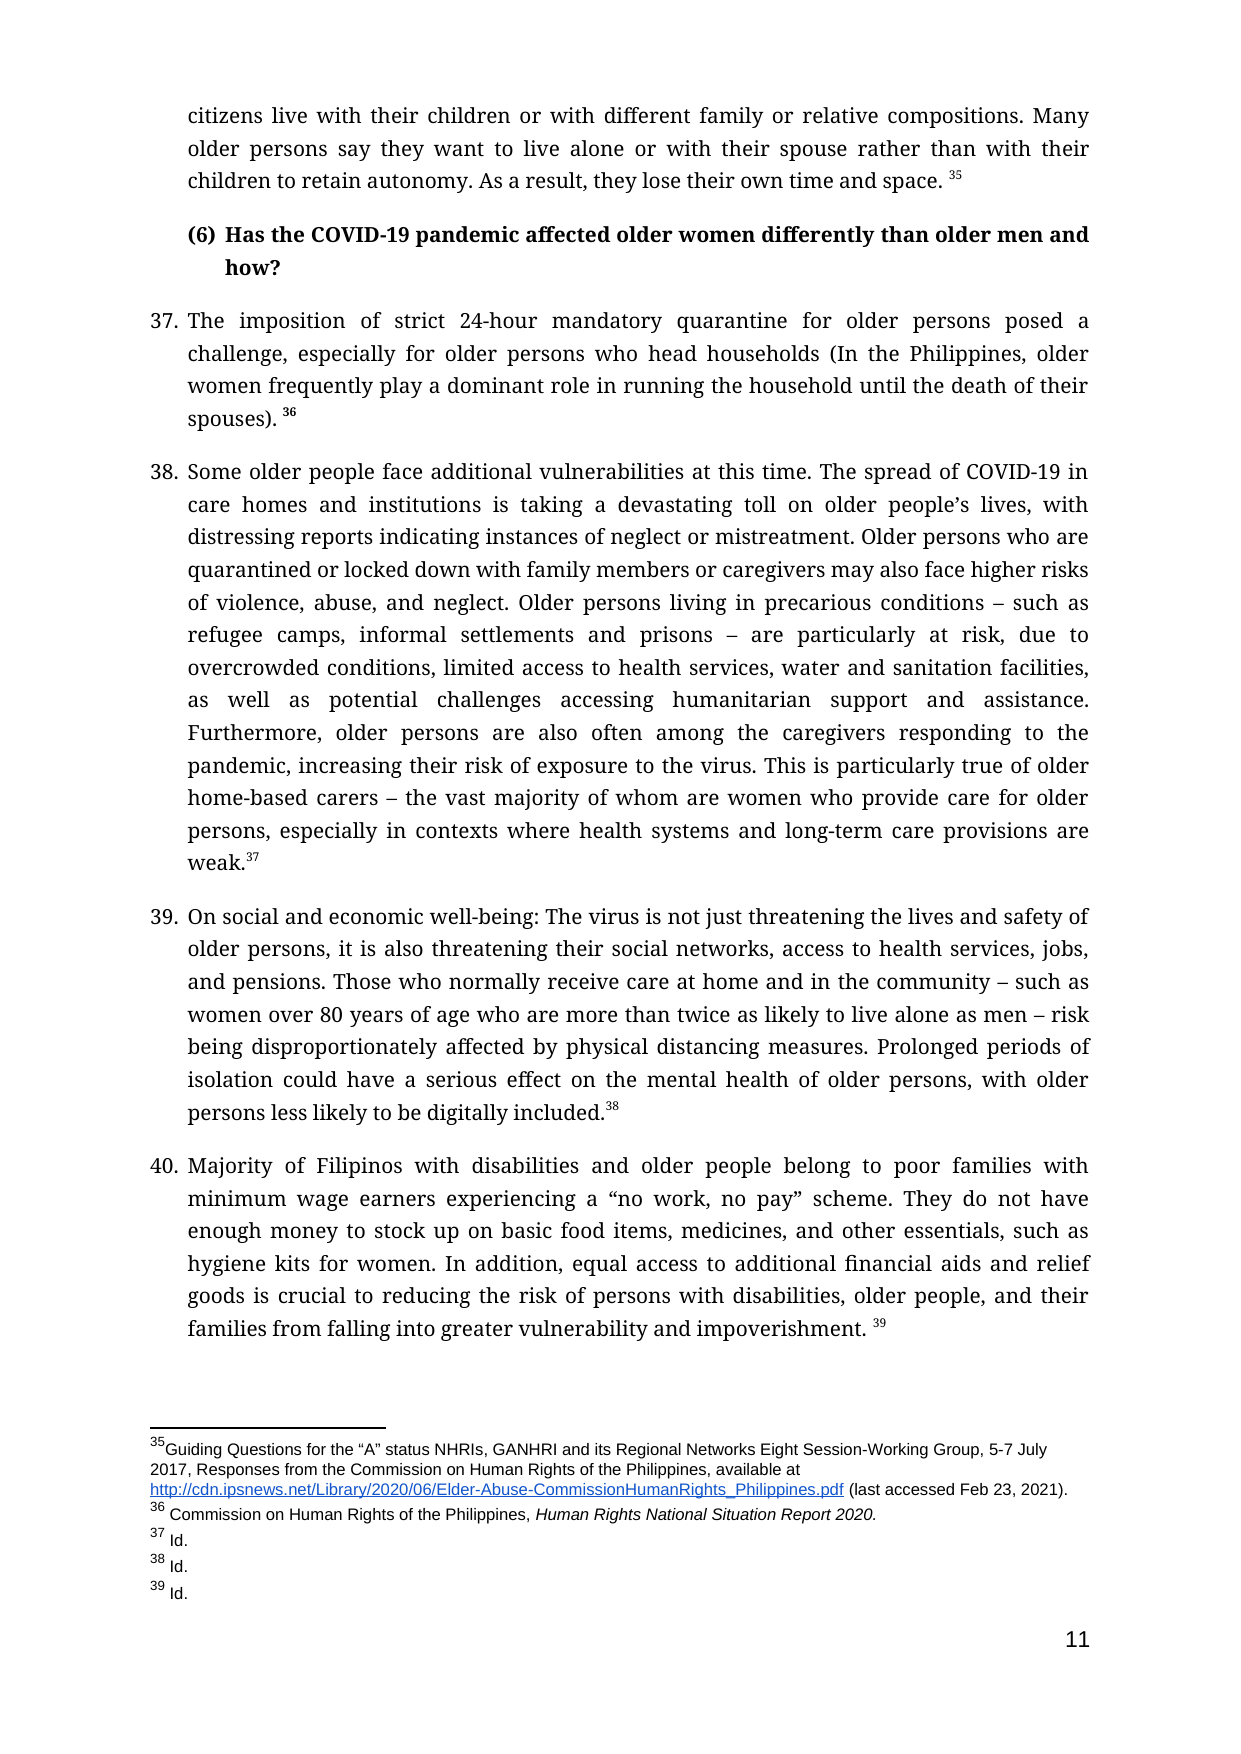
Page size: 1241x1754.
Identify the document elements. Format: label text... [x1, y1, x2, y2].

list The imposition of strict 24-hour mandatory quarantine for older persons posed a challenge, especially for older persons who head households (In the Philippines, older women frequently play a dominant role in running the household until the death of their spouses). [150, 306, 1090, 432]
list Has the COVID-19 pandemic affected older women differently than older men and how? [187, 220, 1090, 281]
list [150, 101, 1090, 195]
list On social and economic well-being: The virus is not just threatening the lives and safety of older persons, it is also threatening their social networks, access to health services, jobs, and pensions. Those who normally receive care at home and in the community – such as women over 80 years of age who are more than twice as likely to live alone as men – risk being disproportionately affected by physical distancing measures. Prolonged periods of isolation could have a serious effect on the mental health of older persons, with older persons less likely to be digitally included. [150, 902, 1090, 1126]
list Some older people face additional vulnerabilities at this time. The spread of COVID-19 in care homes and institutions is taking a devastating toll on older people’s lives, with distressing reports indicating instances of neglect or mistreatment. Older persons who are quarantined or locked down with family members or caregivers may also face higher risks of violence, abuse, and neglect. Older persons living in precarious conditions – such as refugee camps, informal settlements and prisons – are particularly at risk, due to overcrowded conditions, limited access to health services, water and sanitation facilities, as well as potential challenges accessing humanitarian support and assistance. Furthermore, older persons are also often among the caregivers responding to the pandemic, increasing their risk of exposure to the virus. This is particularly true of older home-based carers – the vast majority of whom are women who provide care for older persons, especially in contexts where health systems and long-term care provisions are weak. [150, 457, 1090, 877]
list Majority of Filipinos with disabilities and older people belong to poor families with minimum wage earners experiencing a “no work, no pay” scheme. They do not have enough money to stock up on basic food items, medicines, and other essentials, such as hygiene kits for women. In addition, equal access to additional financial aids and relief goods is crucial to reducing the risk of persons with disabilities, older people, and their families from falling into greater vulnerability and impoverishment. [150, 1151, 1090, 1342]
